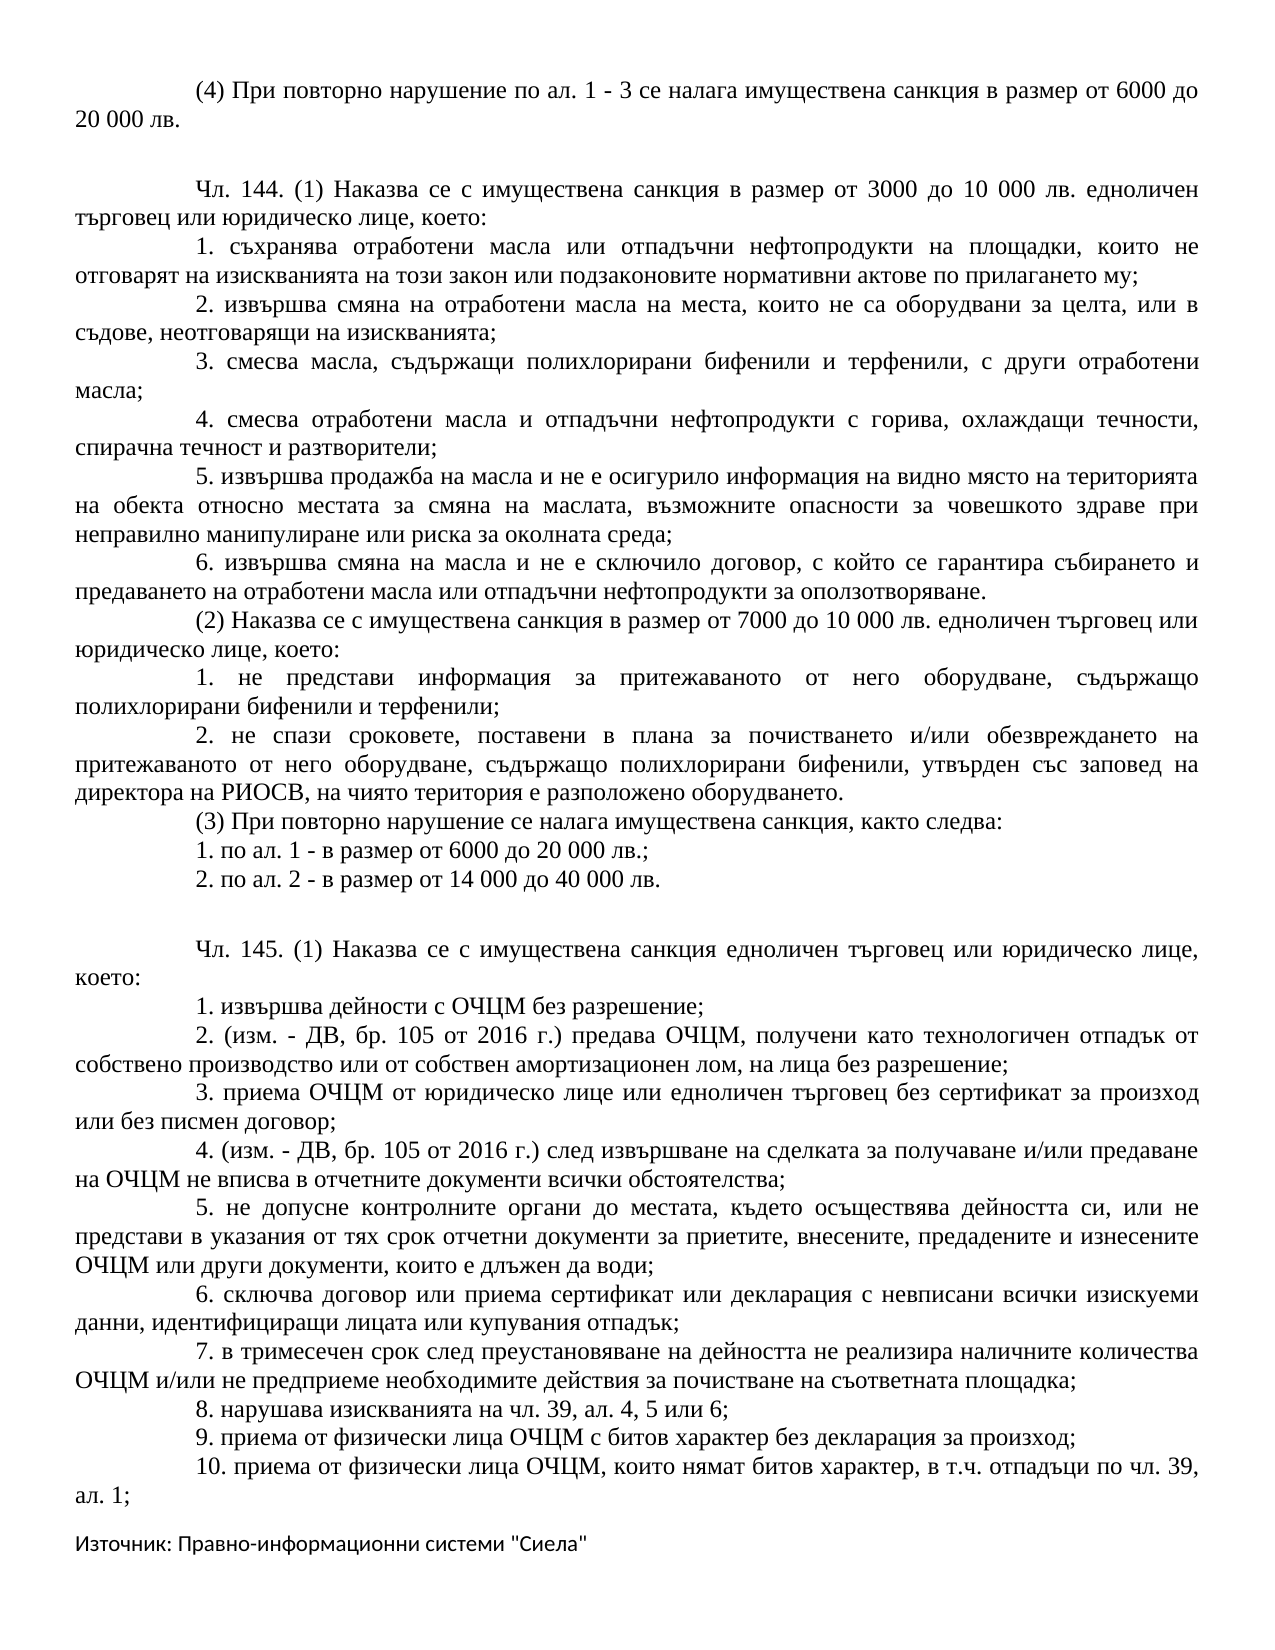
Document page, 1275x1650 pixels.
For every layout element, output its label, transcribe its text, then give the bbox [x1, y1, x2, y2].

text (4) При повторно нарушение по ал. 1 - 3 се налага имуществена санкция в размер от 6000 до 20 000 лв. [75, 75, 1200, 132]
text 1. не представи информация за притежаваното от него оборудване, съдържащо полихлорирани бифенили и терфенили; [75, 662, 1200, 720]
text Чл. 144. (1) Наказва се с имуществена санкция в размер от 3000 до 10 000 лв. едноличен търговец или юридическо лице, което: [75, 174, 1200, 231]
text 2. (изм. - ДВ, бр. 105 от 2016 г.) предава ОЧЦМ, получени като технологичен отпадък от собствено производство или от собствен амортизационен лом, на лица без разрешение; [75, 1020, 1200, 1077]
text 6. извършва смяна на масла и не е сключило договор, с който се гарантира събирането и предаването на отработени масла или отпадъчни нефтопродукти за оползотворяване. [75, 547, 1200, 605]
text 5. извършва продажба на масла и не е осигурило информация на видно място на територията на обекта относно местата за смяна на маслата, възможните опасности за човешкото здраве при неправилно манипулиране или риска за околната среда; [75, 461, 1200, 547]
text 2. не спази сроковете, поставени в плана за почистването и/или обезвреждането на притежаваното от него оборудване, съдържащо полихлорирани бифенили, утвърден със заповед на директора на РИОСВ, на чиято територия е разположено оборудването. [75, 720, 1200, 806]
text (2) Наказва се с имуществена санкция в размер от 7000 до 10 000 лв. едноличен търговец или юридическо лице, което: [75, 605, 1200, 662]
text 9. приема от физически лица ОЧЦМ с битов характер без декларация за произход; [75, 1422, 1200, 1451]
text 4. (изм. - ДВ, бр. 105 от 2016 г.) след извършване на сделката за получаване и/или предаване на ОЧЦМ не вписва в отчетните документи всички обстоятелства; [75, 1135, 1200, 1192]
text 1. по ал. 1 - в размер от 6000 до 20 000 лв.; [75, 835, 1200, 864]
text 1. съхранява отработени масла или отпадъчни нефтопродукти на площадки, които не отговарят на изискванията на този закон или подзаконовите нормативни актове по прилагането му; [75, 231, 1200, 289]
text 8. нарушава изискванията на чл. 39, ал. 4, 5 или 6; [75, 1394, 1200, 1422]
text 2. извършва смяна на отработени масла на места, които не са оборудвани за целта, или в съдове, неотговарящи на изискванията; [75, 289, 1200, 346]
text 5. не допусне контролните органи до местата, където осъществява дейността си, или не представи в указания от тях срок отчетни документи за приетите, внесените, предадените и изнесените ОЧЦМ или други документи, които е длъжен да води; [75, 1192, 1200, 1279]
text (3) При повторно нарушение се налага имуществена санкция, както следва: [75, 806, 1200, 835]
text 1. извършва дейности с ОЧЦМ без разрешение; [75, 991, 1200, 1020]
text 2. по ал. 2 - в размер от 14 000 до 40 000 лв. [75, 864, 1200, 892]
text Чл. 145. (1) Наказва се с имуществена санкция едноличен търговец или юридическо лице, което: [75, 934, 1200, 991]
text 3. смесва масла, съдържащи полихлорирани бифенили и терфенили, с други отработени масла; [75, 346, 1200, 404]
text 10. приема от физически лица ОЧЦМ, които нямат битов характер, в т.ч. отпадъци по чл. 39, ал. 1; [75, 1451, 1200, 1509]
text 7. в тримесечен срок след преустановяване на дейността не реализира наличните количества ОЧЦМ и/или не предприеме необходимите действия за почистване на съответната площадка; [75, 1336, 1200, 1394]
text 4. смесва отработени масла и отпадъчни нефтопродукти с горива, охлаждащи течности, спирачна течност и разтворители; [75, 404, 1200, 461]
text 6. сключва договор или приема сертификат или декларация с невписани всички изискуеми данни, идентифициращи лицата или купувания отпадък; [75, 1279, 1200, 1336]
text 3. приема ОЧЦМ от юридическо лице или едноличен търговец без сертификат за произход или без писмен договор; [75, 1077, 1200, 1135]
